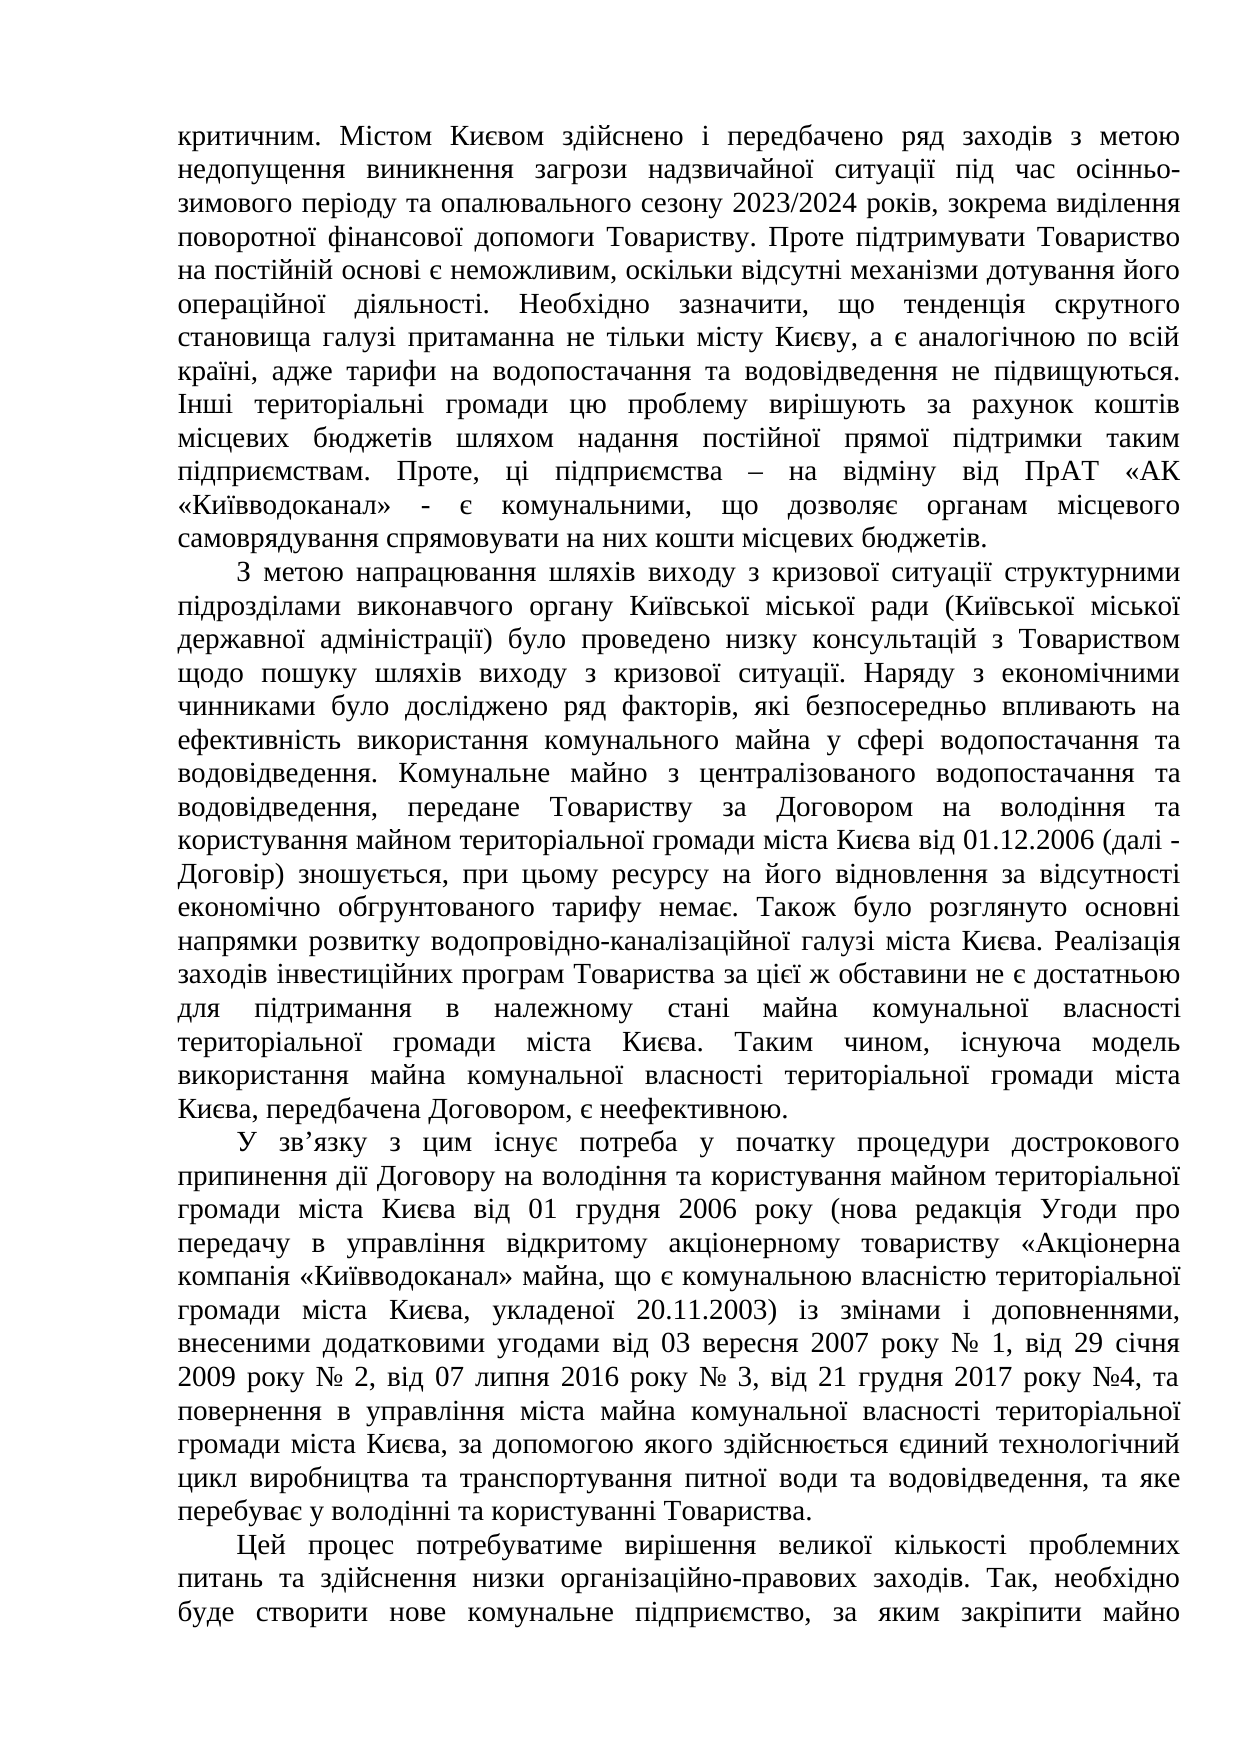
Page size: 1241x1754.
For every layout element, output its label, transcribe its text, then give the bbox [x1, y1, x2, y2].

text У зв’язку з цим існує потреба у початку процедури дострокового припинення дії Договору на володіння та користування майном територіальної громади міста Києва від 01 грудня 2006 року (нова редакція Угоди про передачу в управління відкритому акціонерному товариству «Акціонерна компанія «Київводоканал» майна, що є комунальною власністю територіальної громади міста Києва, укладеної 20.11.2003) із змінами і доповненнями, внесеними додатковими угодами від 03 вересня 2007 року № 1, від 29 січня 2009 року № 2, від 07 липня 2016 року № 3, від 21 грудня 2017 року №4, та повернення в управління міста майна комунальної власності територіальної громади міста Києва, за допомогою якого здійснюється єдиний технологічний цикл виробництва та транспортування питної води та водовідведення, та яке перебуває у володінні та користуванні Товариства. [177, 1124, 1181, 1527]
text З метою напрацювання шляхів виходу з кризової ситуації структурними підрозділами виконавчого органу Київської міської ради (Київської міської державної адміністрації) було проведено низку консультацій з Товариством щодо пошуку шляхів виходу з кризової ситуації. Наряду з економічними чинниками було досліджено ряд факторів, які безпосередньо впливають на ефективність використання комунального майна у сфері водопостачання та водовідведення. Комунальне майно з централізованого водопостачання та водовідведення, передане Товариству за Договором на володіння та користування майном територіальної громади міста Києва від 01.12.2006 (далі - Договір) зношується, при цьому ресурсу на його відновлення за відсутності економічно обгрунтованого тарифу немає. Також було розглянуто основні напрямки розвитку водопровідно-каналізаційної галузі міста Києва. Реалізація заходів інвестиційних програм Товариства за цієї ж обставини не є достатньою для підтримання в належному стані майна комунальної власності територіальної громади міста Києва. Таким чином, існуюча модель використання майна комунальної власності територіальної громади міста Києва, передбачена Договором, є неефективною. [177, 554, 1181, 1124]
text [177, 118, 1181, 554]
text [177, 1527, 1181, 1627]
